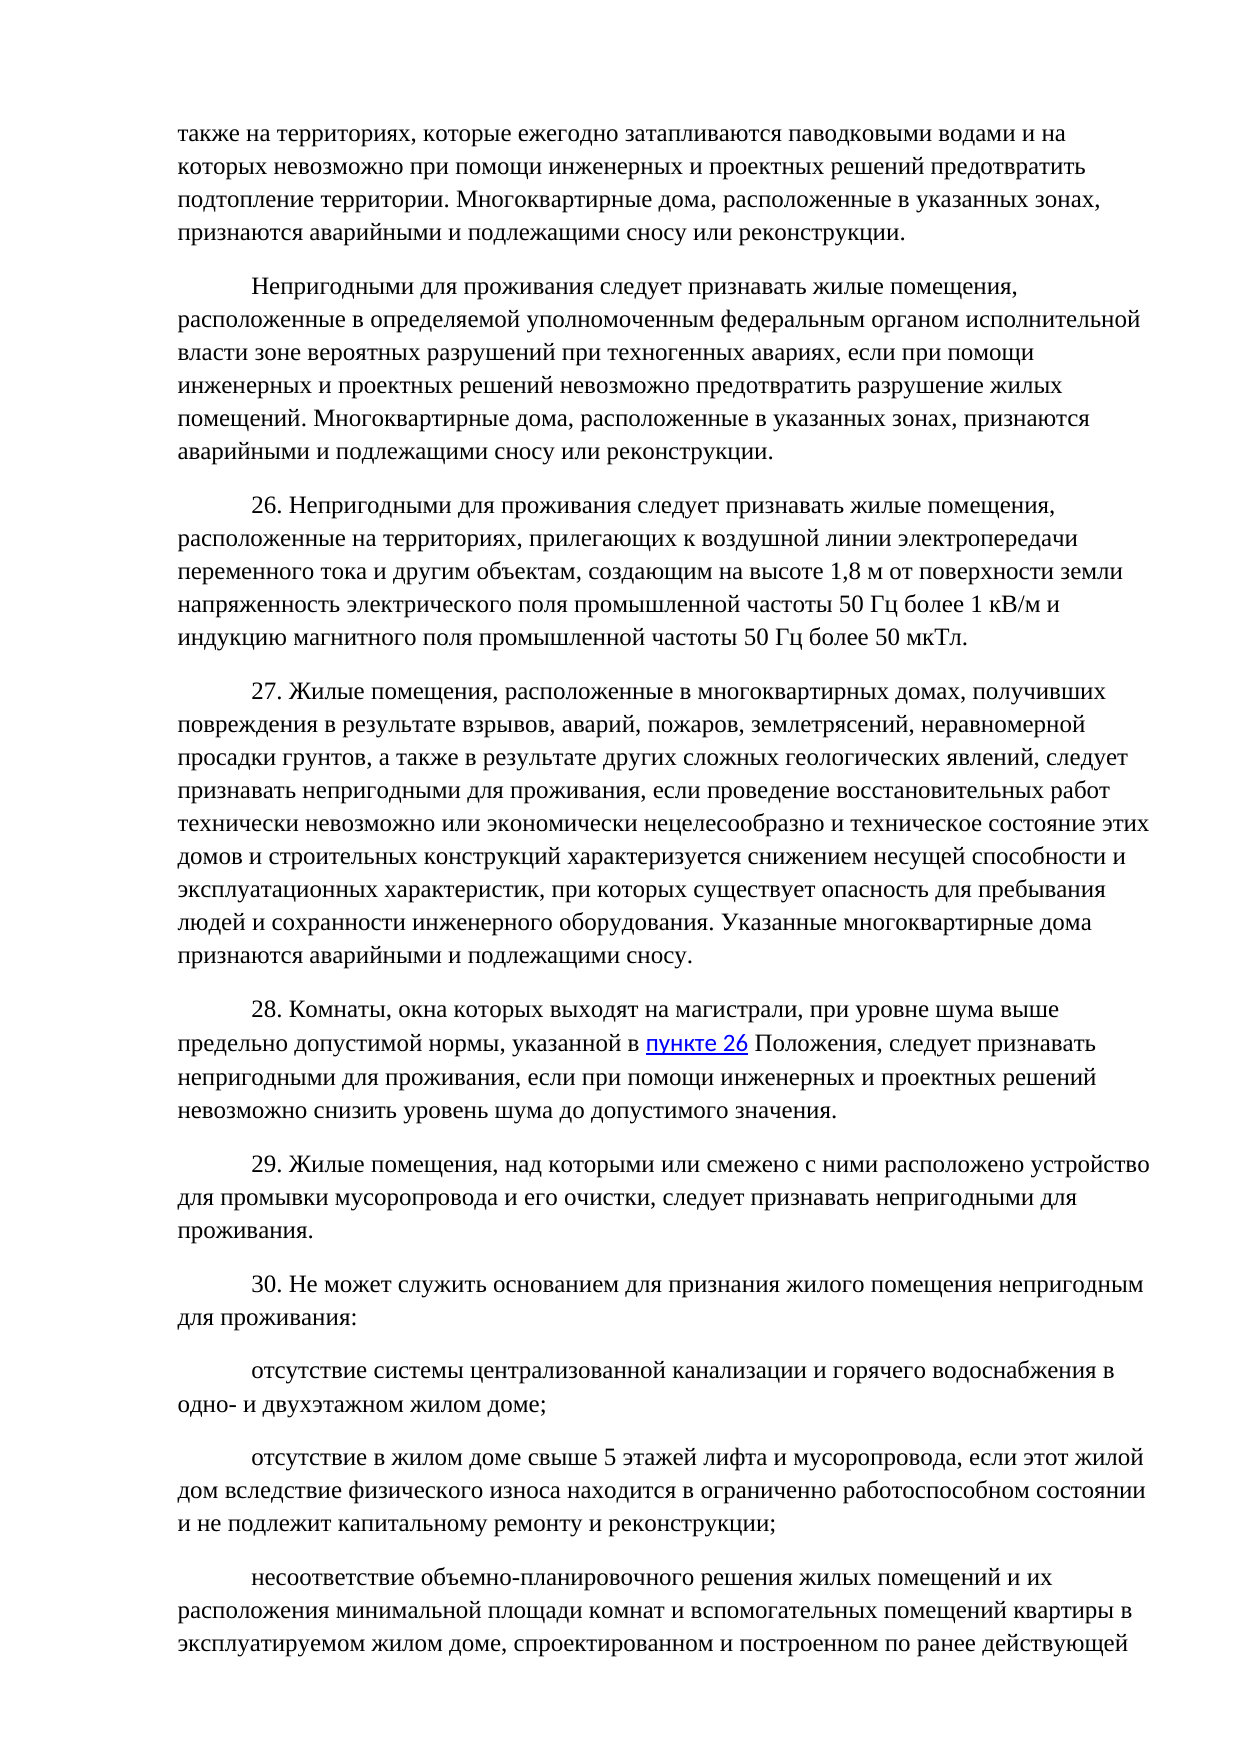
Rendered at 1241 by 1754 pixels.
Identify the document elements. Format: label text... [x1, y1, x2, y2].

text 30. Не может служить основанием для признания жилого помещения непригодным для проживания: [177, 1269, 1152, 1331]
text 26. Непригодными для проживания следует признавать жилые помещения, расположенные на территориях, прилегающих к воздушной линии электропередачи переменного тока и другим объектам, создающим на высоте 1,8 м от поверхности земли напряженность электрического поля промышленной частоты 50 Гц более 1 кВ/м и индукцию магнитного поля промышленной частоты 50 Гц более 50 мкТл. [177, 490, 1152, 651]
text 28. Комнаты, окна которых выходят на магистрали, при уровне шума выше предельно допустимой нормы, указанной в пункте 26 Положения, следует признавать непригодными для проживания, если при помощи инженерных и проектных решений невозможно снизить уровень шума до допустимого значения. [177, 994, 1152, 1124]
text Непригодными для проживания следует признавать жилые помещения, расположенные в определяемой уполномоченным федеральным органом исполнительной власти зоне вероятных разрушений при техногенных авариях, если при помощи инженерных и проектных решений невозможно предотвратить разрушение жилых помещений. Многоквартирные дома, расположенные в указанных зонах, признаются аварийными и подлежащими сносу или реконструкции. [177, 271, 1152, 465]
text 27. Жилые помещения, расположенные в многоквартирных домах, получивших повреждения в результате взрывов, аварий, пожаров, землетрясений, неравномерной просадки грунтов, а также в результате других сложных геологических явлений, следует признавать непригодными для проживания, если проведение восстановительных работ технически невозможно или экономически нецелесообразно и техническое состояние этих домов и строительных конструкций характеризуется снижением несущей способности и эксплуатационных характеристик, при которых существует опасность для пребывания людей и сохранности инженерного оборудования. Указанные многоквартирные дома признаются аварийными и подлежащими сносу. [177, 676, 1152, 969]
text отсутствие системы централизованной канализации и горячего водоснабжения в одно- и двухэтажном жилом доме; [177, 1356, 1152, 1417]
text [177, 118, 1152, 246]
text отсутствие в жилом доме свыше 5 этажей лифта и мусоропровода, если этот жилой дом вследствие физического износа находится в ограниченно работоспособном состоянии и не подлежит капитальному ремонту и реконструкции; [177, 1442, 1152, 1537]
text 29. Жилые помещения, над которыми или смежено с ними расположено устройство для промывки мусоропровода и его очистки, следует признавать непригодными для проживания. [177, 1149, 1152, 1244]
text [177, 1562, 1152, 1657]
